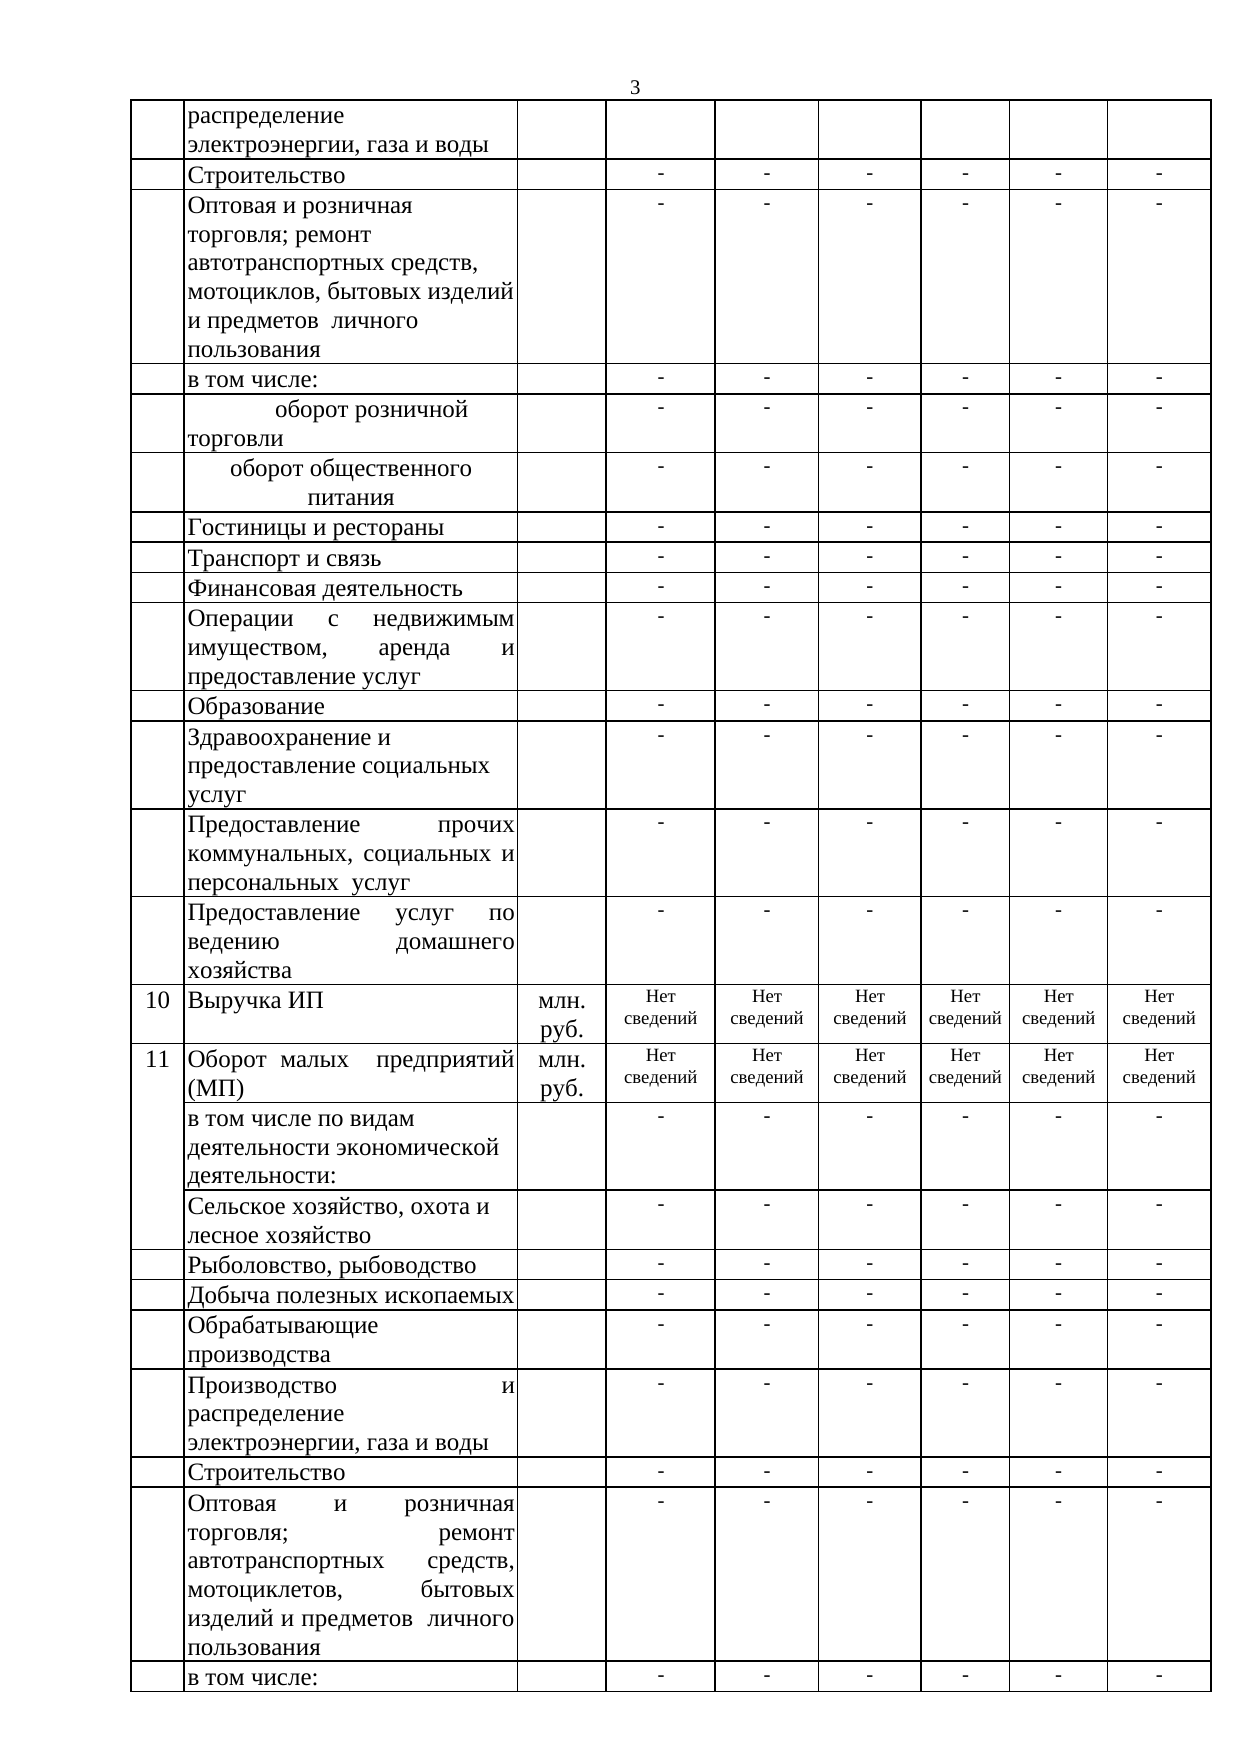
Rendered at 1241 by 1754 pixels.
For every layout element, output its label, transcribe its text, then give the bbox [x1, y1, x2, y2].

table_cell [518, 897, 605, 983]
table_cell - [1108, 513, 1210, 541]
table_cell - [922, 543, 1009, 572]
table_cell Сельское хозяйство, охота и лесное хозяйство [185, 1191, 517, 1248]
table_cell [132, 513, 183, 541]
table_cell - [819, 1280, 920, 1309]
table_cell Нет сведений [716, 1044, 818, 1102]
table_cell [132, 160, 183, 188]
table_cell - [1108, 691, 1210, 720]
table_cell - [922, 1370, 1009, 1456]
table_cell - [607, 543, 714, 572]
table_cell - [1108, 543, 1210, 572]
table_cell - [716, 453, 818, 511]
table_cell [518, 1191, 605, 1248]
table_cell - [819, 1370, 920, 1456]
table_cell [518, 573, 605, 602]
table_cell млн. руб. [518, 985, 605, 1042]
table_cell - [922, 1191, 1009, 1248]
table_cell - [1010, 1103, 1107, 1189]
table_cell [518, 603, 605, 690]
table_cell - [922, 453, 1009, 511]
table_cell - [922, 101, 1009, 158]
table_cell [132, 1311, 183, 1368]
table_cell [518, 1103, 605, 1189]
table_cell [518, 513, 605, 541]
table_cell [132, 364, 183, 393]
table_cell - [922, 722, 1009, 808]
table_cell - [1010, 1311, 1107, 1368]
table_cell [518, 691, 605, 720]
table_cell 11 [132, 1044, 183, 1248]
table_cell - [922, 1458, 1009, 1486]
table_cell - [716, 364, 818, 393]
table_cell - [607, 1458, 714, 1486]
table_cell в том числе по видам деятельности экономической деятельности: [185, 1103, 517, 1189]
table_cell [132, 691, 183, 720]
table_cell - [716, 1370, 818, 1456]
table_cell [132, 1458, 183, 1486]
table_cell - [922, 1311, 1009, 1368]
table_cell Нет сведений [1108, 985, 1210, 1042]
table_cell - [716, 1662, 818, 1691]
table_cell - [1010, 1191, 1107, 1248]
table_cell - [922, 897, 1009, 983]
table_cell - [607, 101, 714, 158]
table_cell Операции с недвижимым имуществом, аренда и предоставление услуг [185, 603, 517, 690]
table_cell - [1108, 395, 1210, 452]
table_cell - [1010, 364, 1107, 393]
table_cell - [922, 364, 1009, 393]
table_cell - [607, 513, 714, 541]
table_cell - [819, 897, 920, 983]
table_cell [132, 453, 183, 511]
table_cell - [607, 1280, 714, 1309]
table_cell [518, 101, 605, 158]
table_cell [132, 1250, 183, 1279]
table_cell - [819, 722, 920, 808]
table_cell - [607, 691, 714, 720]
table_cell [132, 1370, 183, 1456]
table_cell - [1108, 1250, 1210, 1279]
table_cell - [716, 1103, 818, 1189]
table_cell - [1010, 1662, 1107, 1691]
table_cell [518, 190, 605, 362]
table_cell - [607, 1250, 714, 1279]
table_cell [518, 810, 605, 896]
table_cell - [819, 1458, 920, 1486]
table_cell Нет сведений [922, 985, 1009, 1042]
table_cell [518, 453, 605, 511]
table_cell [518, 1280, 605, 1309]
table_cell Оборот малых предприятий (МП) [185, 1044, 517, 1102]
table_cell - [1010, 190, 1107, 362]
table_cell - [1108, 101, 1210, 158]
table_cell - [1108, 1488, 1210, 1660]
table_cell - [922, 810, 1009, 896]
table_cell - [716, 1458, 818, 1486]
table_cell - [922, 190, 1009, 362]
table_cell Нет сведений [1010, 1044, 1107, 1102]
table_cell Транспорт и связь [185, 543, 517, 572]
table_cell Нет сведений [1108, 1044, 1210, 1102]
table_cell в том числе: [185, 1662, 517, 1691]
table_cell - [1108, 1662, 1210, 1691]
table_cell [518, 364, 605, 393]
table_cell - [922, 1488, 1009, 1660]
table_cell - [716, 810, 818, 896]
table_cell [518, 160, 605, 188]
table_cell - [607, 1370, 714, 1456]
table_cell - [819, 691, 920, 720]
table_cell [518, 1311, 605, 1368]
table_cell - [1010, 513, 1107, 541]
table_cell Нет сведений [819, 985, 920, 1042]
table_cell - [607, 453, 714, 511]
table_cell Выручка ИП [185, 985, 517, 1042]
table_cell [132, 603, 183, 690]
table_cell [132, 190, 183, 362]
table_cell - [1010, 1488, 1107, 1660]
table_cell [518, 543, 605, 572]
table_cell - [1010, 1280, 1107, 1309]
table_cell - [922, 513, 1009, 541]
table_cell - [716, 1311, 818, 1368]
table_cell - [716, 160, 818, 188]
table_cell Строительство [185, 1458, 517, 1486]
table_cell - [1010, 573, 1107, 602]
table_cell - [819, 395, 920, 452]
table_cell - [1010, 1370, 1107, 1456]
table_cell - [1010, 1458, 1107, 1486]
table_cell - [922, 691, 1009, 720]
table_cell Добыча полезных ископаемых [185, 1280, 517, 1309]
table_cell Предоставление услуг по ведению домашнего хозяйства [185, 897, 517, 983]
table_cell - [1108, 1370, 1210, 1456]
table_cell Оптовая и розничная торговля; ремонт автотранспортных средств, мотоциклов, бытовых изделий и предметов личного пользования [185, 190, 517, 362]
table_cell - [716, 691, 818, 720]
table_cell - [716, 101, 818, 158]
table_cell - [819, 1311, 920, 1368]
table_cell Производство и распределение электроэнергии, газа и воды [185, 1370, 517, 1456]
table_cell - [1108, 810, 1210, 896]
table_cell Нет сведений [716, 985, 818, 1042]
table_cell оборот общественного питания [185, 453, 517, 511]
table_cell - [1108, 722, 1210, 808]
table_cell - [716, 1280, 818, 1309]
table_cell - [1010, 1250, 1107, 1279]
table_cell - [1010, 603, 1107, 690]
table_cell [132, 101, 183, 158]
table_cell - [922, 573, 1009, 602]
table_cell - [716, 573, 818, 602]
table_cell - [607, 810, 714, 896]
table_cell [518, 1488, 605, 1660]
table_cell - [607, 395, 714, 452]
table_cell - [1010, 691, 1107, 720]
table_cell Обрабатывающие производства [185, 1311, 517, 1368]
table_cell - [819, 513, 920, 541]
table_cell - [1010, 810, 1107, 896]
table_cell - [607, 1103, 714, 1189]
table_cell - [607, 1191, 714, 1248]
table_cell - [1108, 190, 1210, 362]
table_cell - [1108, 453, 1210, 511]
table_cell - [607, 1662, 714, 1691]
table_cell - [922, 1662, 1009, 1691]
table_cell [185, 101, 517, 158]
table_cell - [716, 543, 818, 572]
table_cell - [922, 603, 1009, 690]
table_cell - [922, 395, 1009, 452]
table_cell - [1108, 1311, 1210, 1368]
table_cell [132, 543, 183, 572]
table_cell [132, 573, 183, 602]
table_cell [132, 395, 183, 452]
table_cell - [607, 364, 714, 393]
table_cell [518, 722, 605, 808]
table_cell - [716, 1488, 818, 1660]
table_cell [132, 1280, 183, 1309]
table_cell - [1010, 101, 1107, 158]
table_cell - [716, 395, 818, 452]
table_cell - [819, 1191, 920, 1248]
table_cell - [819, 603, 920, 690]
table_cell Образование [185, 691, 517, 720]
table_cell - [607, 897, 714, 983]
table_cell - [716, 190, 818, 362]
table_cell Нет сведений [1010, 985, 1107, 1042]
table_cell - [1108, 364, 1210, 393]
table_cell - [607, 190, 714, 362]
table_cell - [1010, 722, 1107, 808]
table_cell - [1108, 573, 1210, 602]
table_cell [132, 722, 183, 808]
table_cell - [1108, 603, 1210, 690]
table_cell - [922, 1250, 1009, 1279]
table_cell [518, 1370, 605, 1456]
table_cell [132, 1488, 183, 1660]
table_cell - [1010, 453, 1107, 511]
table_cell - [1108, 1280, 1210, 1309]
table_cell - [1108, 1191, 1210, 1248]
table_cell - [1010, 897, 1107, 983]
table_cell Нет сведений [922, 1044, 1009, 1102]
table_cell [518, 1662, 605, 1691]
table_cell - [607, 1488, 714, 1660]
table_cell Оптовая и розничная торговля; ремонт автотранспортных средств, мотоциклетов, бытовых изделий и предметов личного пользования [185, 1488, 517, 1660]
table_cell Гостиницы и рестораны [185, 513, 517, 541]
table_cell - [819, 573, 920, 602]
table_cell - [1010, 543, 1107, 572]
table_cell - [819, 453, 920, 511]
table_cell - [1108, 1458, 1210, 1486]
table_cell - [607, 1311, 714, 1368]
table_cell - [819, 1103, 920, 1189]
table_cell Нет сведений [819, 1044, 920, 1102]
table_cell - [819, 543, 920, 572]
table_cell - [819, 1662, 920, 1691]
table_cell Финансовая деятельность [185, 573, 517, 602]
table_cell - [716, 603, 818, 690]
table_cell - [716, 722, 818, 808]
table_cell Здравоохранение и предоставление социальных услуг [185, 722, 517, 808]
table_cell [518, 1250, 605, 1279]
table_cell в том числе: [185, 364, 517, 393]
table_cell - [819, 1250, 920, 1279]
table_cell [132, 897, 183, 983]
table_cell - [819, 190, 920, 362]
table_cell [518, 395, 605, 452]
table_cell Рыболовство, рыбоводство [185, 1250, 517, 1279]
table_cell - [922, 1103, 1009, 1189]
table_cell Строительство [185, 160, 517, 188]
table_cell - [607, 603, 714, 690]
table_cell - [922, 160, 1009, 188]
table_cell - [716, 1250, 818, 1279]
table_cell - [1108, 1103, 1210, 1189]
table_cell - [819, 364, 920, 393]
table_cell - [716, 513, 818, 541]
table_cell оборот розничной торговли [185, 395, 517, 452]
table_cell [132, 1662, 183, 1691]
table_cell Нет сведений [607, 1044, 714, 1102]
table_cell - [607, 573, 714, 602]
table_cell - [607, 160, 714, 188]
table_cell - [1010, 160, 1107, 188]
table_cell - [716, 1191, 818, 1248]
table_cell - [819, 810, 920, 896]
table_cell - [1108, 160, 1210, 188]
table_cell Предоставление прочих коммунальных, социальных и персональных услуг [185, 810, 517, 896]
table_cell - [819, 160, 920, 188]
table_cell [518, 1458, 605, 1486]
table_cell - [1010, 395, 1107, 452]
table_cell Нет сведений [607, 985, 714, 1042]
table_cell - [922, 1280, 1009, 1309]
table_cell - [819, 101, 920, 158]
table_cell - [819, 1488, 920, 1660]
table_cell - [607, 722, 714, 808]
table_cell млн. руб. [518, 1044, 605, 1102]
table_cell - [716, 897, 818, 983]
table_cell - [1108, 897, 1210, 983]
table_cell [132, 810, 183, 896]
table_cell 10 [132, 985, 183, 1042]
